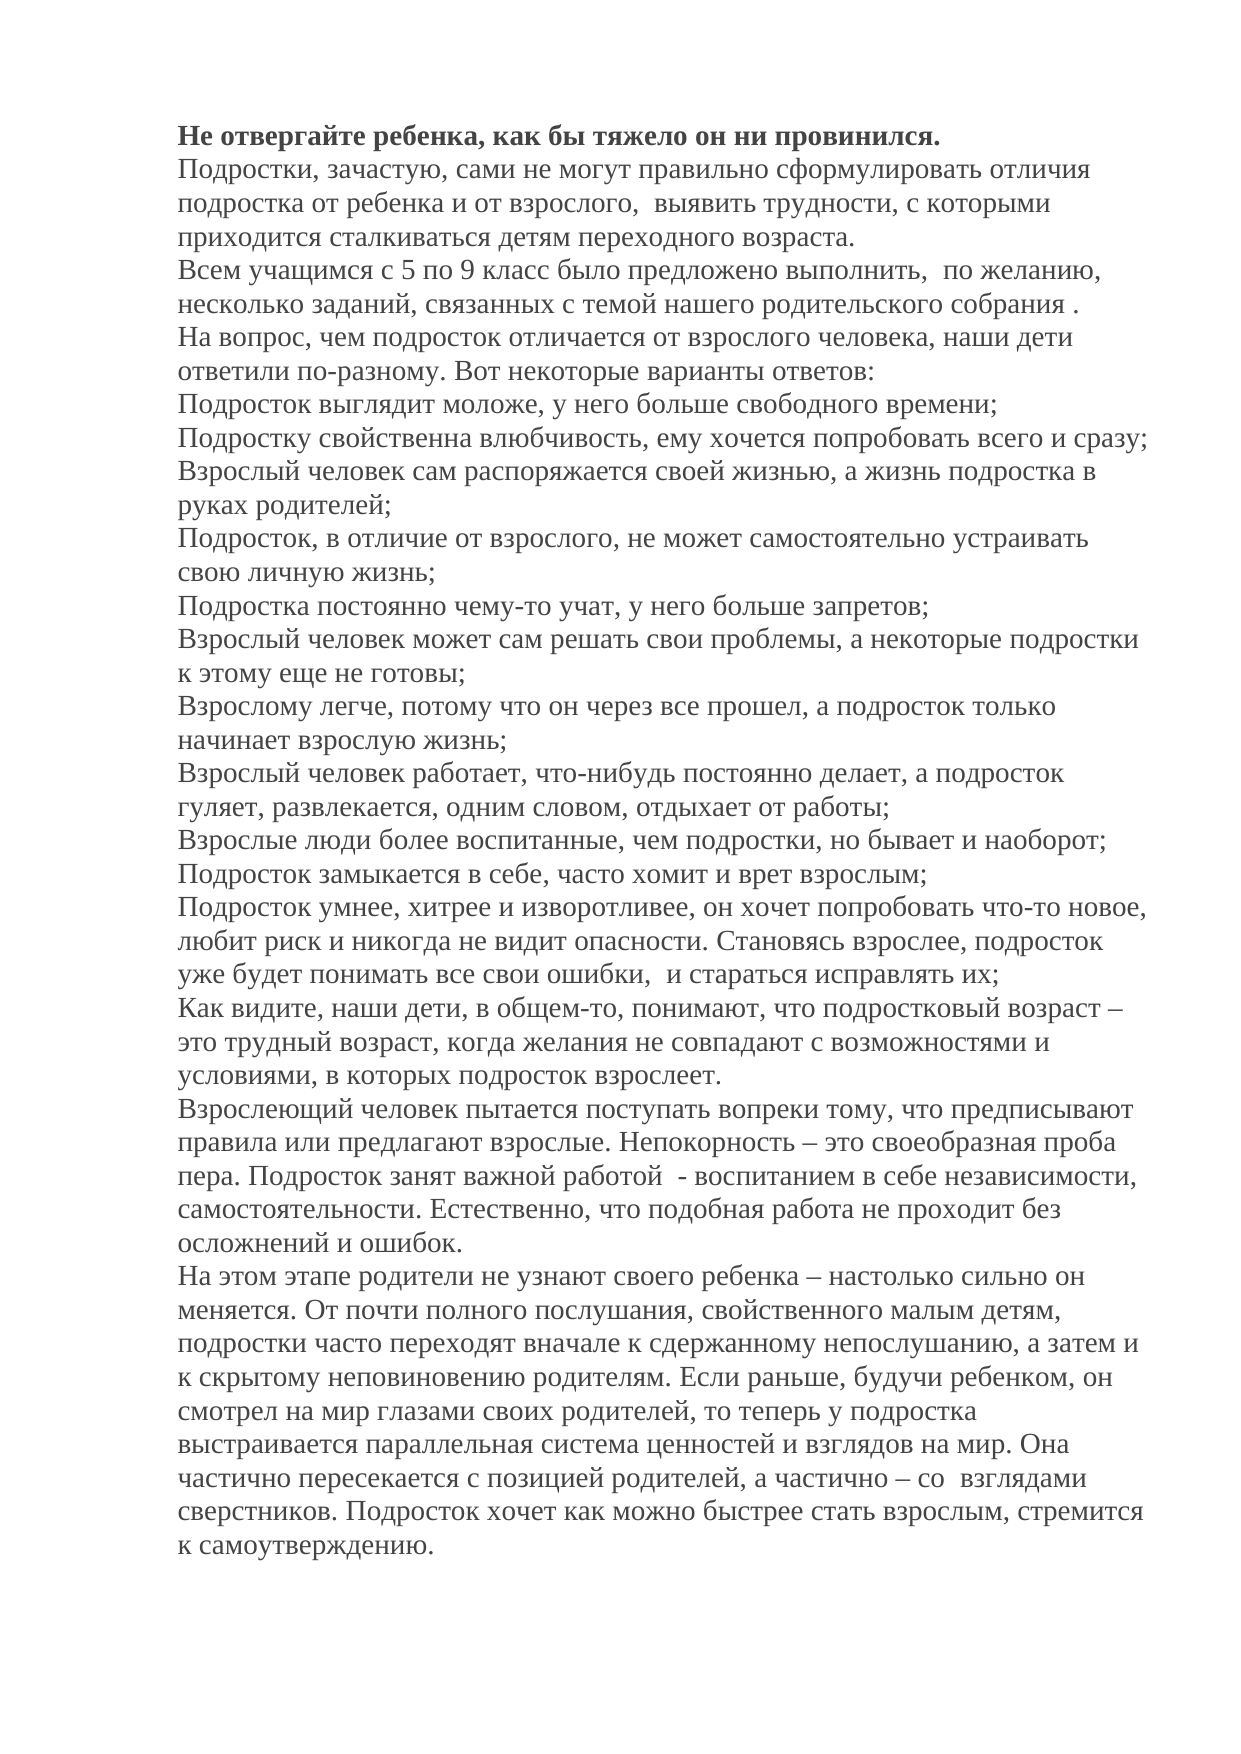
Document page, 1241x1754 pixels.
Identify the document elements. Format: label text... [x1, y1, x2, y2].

text Взрослому легче, потому что он через все прошел, а подросток только начинает взрослую жизнь; [177, 688, 1152, 755]
text Взрослый человек сам распоряжается своей жизнью, а жизнь подростка в руках родителей; [177, 453, 1152, 521]
text Подростки, зачастую, сами не могут правильно сформулировать отличия подростка от ребенка и от взрослого, выявить трудности, с которыми приходится сталкиваться детям переходного возраста. [177, 152, 1152, 252]
text Как видите, наши дети, в общем-то, понимают, что подростковый возраст – это трудный возраст, когда желания не совпадают с возможностями и условиями, в которых подросток взрослеет. [177, 990, 1152, 1091]
text Подросток умнее, хитрее и изворотливее, он хочет попробовать что-то новое, любит риск и никогда не видит опасности. Становясь взрослее, подросток уже будет понимать все свои ошибки, и стараться исправлять их; [177, 889, 1152, 990]
text Подростку свойственна влюбчивость, ему хочется попробовать всего и сразу; [177, 420, 1152, 453]
text Подростка постоянно чему-то учат, у него больше запретов; [177, 588, 1152, 621]
text Подросток замыкается в себе, часто хомит и врет взрослым; [177, 856, 1152, 889]
text Взрослый человек работает, что-нибудь постоянно делает, а подросток гуляет, развлекается, одним словом, отдыхает от работы; [177, 755, 1152, 822]
text Взрослеющий человек пытается поступать вопреки тому, что предписывают правила или предлагают взрослые. Непокорность – это своеобразная проба пера. Подросток занят важной работой - воспитанием в себе независимости, самостоятельности. Естественно, что подобная работа не проходит без осложнений и ошибок. [177, 1091, 1152, 1258]
text Взрослый человек может сам решать свои проблемы, а некоторые подростки к этому еще не готовы; [177, 621, 1152, 688]
text Всем учащимся с 5 по 9 класс было предложено выполнить, по желанию, несколько заданий, связанных с темой нашего родительского собрания . [177, 252, 1152, 319]
text Подросток, в отличие от взрослого, не может самостоятельно устраивать свою личную жизнь; [177, 521, 1152, 588]
text На вопрос, чем подросток отличается от взрослого человека, наши дети ответили по-разному. Вот некоторые варианты ответов: [177, 319, 1152, 386]
text Взрослые люди более воспитанные, чем подростки, но бывает и наоборот; [177, 822, 1152, 856]
text На этом этапе родители не узнают своего ребенка – настолько сильно он меняется. От почти полного послушания, свойственного малым детям, подростки часто переходят вначале к сдержанному непослушанию, а затем и к скрытому неповиновению родителям. Если раньше, будучи ребенком, он смотрел на мир глазами своих родителей, то теперь у подростка выстраивается параллельная система ценностей и взглядов на мир. Она частично пересекается с позицией родителей, а частично – со взглядами сверстников. Подросток хочет как можно быстрее стать взрослым, стремится к самоутверждению. [177, 1258, 1152, 1560]
text Не отвергайте ребенка, как бы тяжело он ни провинился. [177, 118, 1152, 152]
text Подросток выглядит моложе, у него больше свободного времени; [177, 386, 1152, 420]
